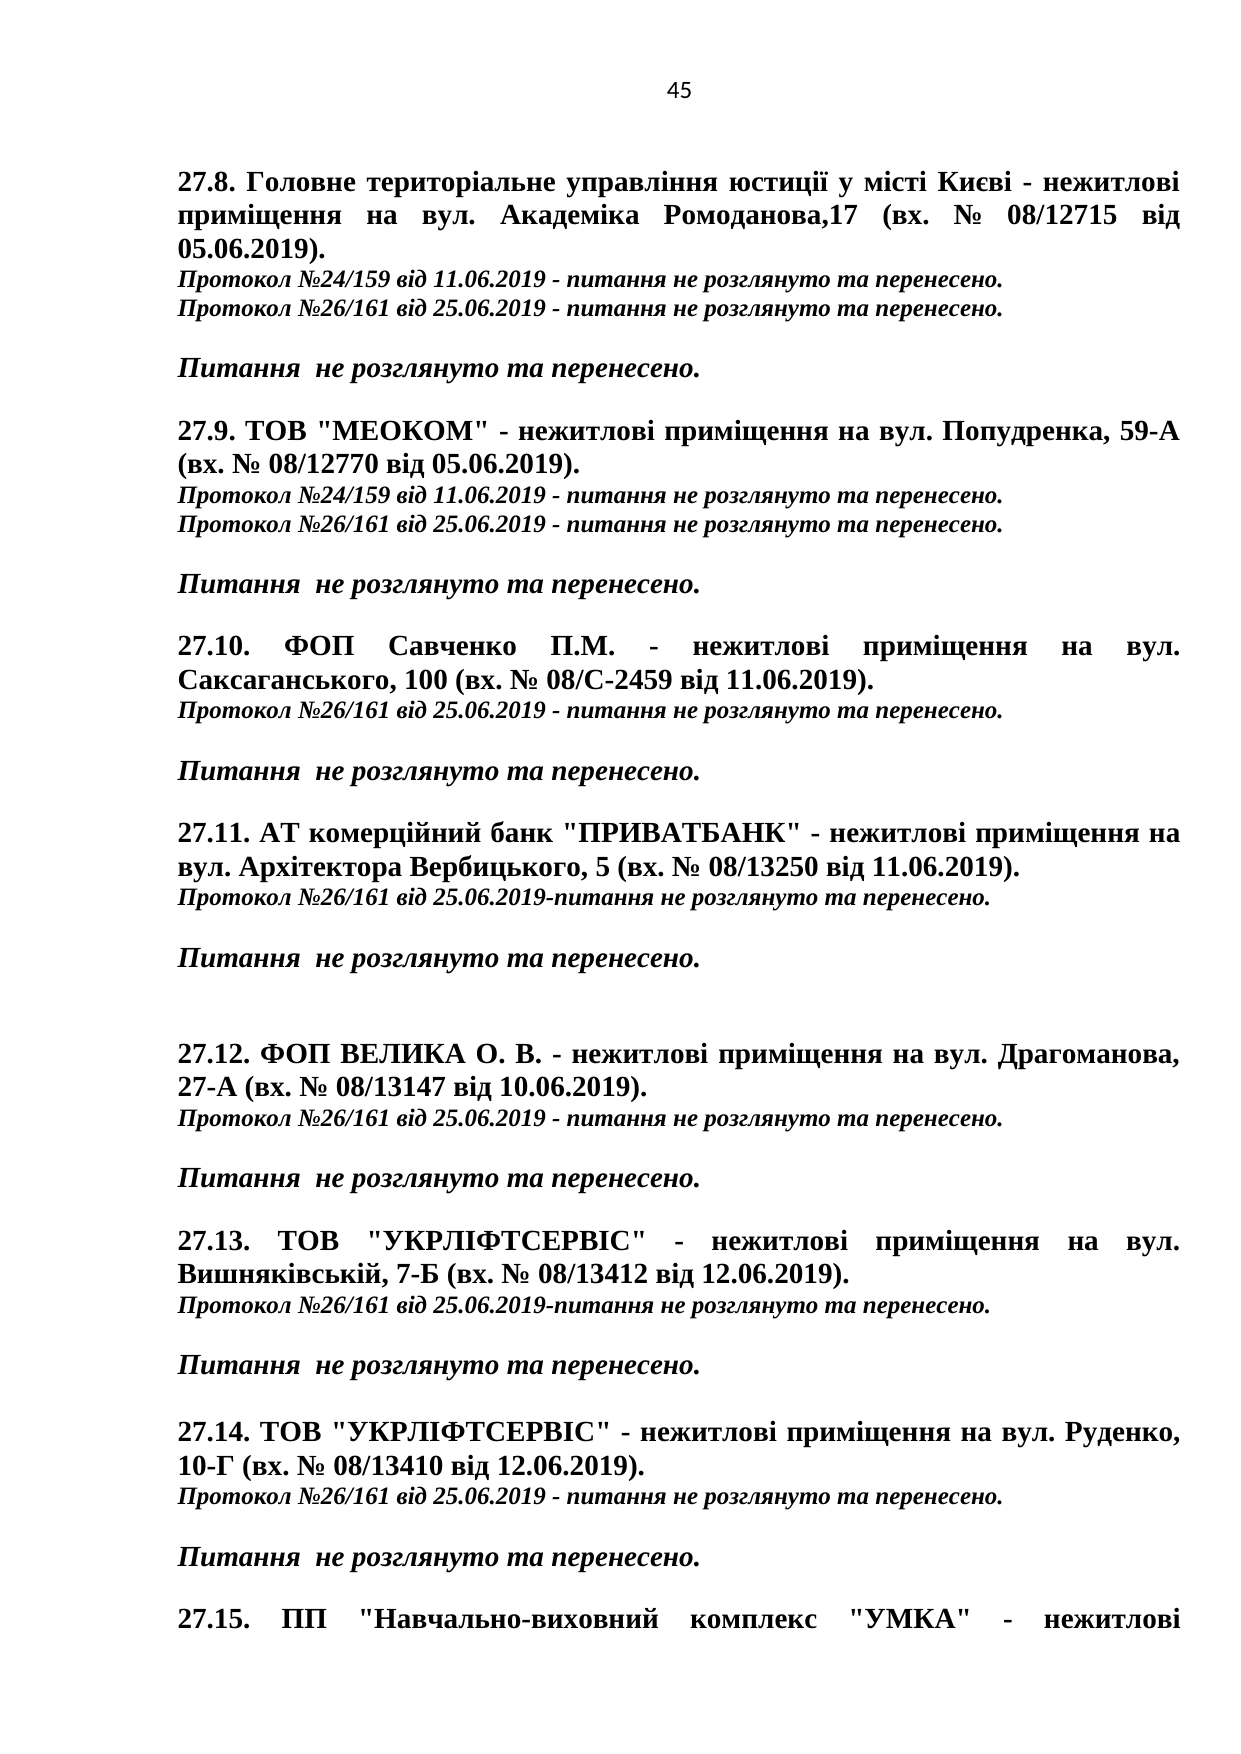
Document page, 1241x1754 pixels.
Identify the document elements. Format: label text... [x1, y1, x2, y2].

text Протокол №26/161 від 25.06.2019 - питання не розглянуто та перенесено. [177, 293, 1181, 322]
text Питання не розглянуто та перенесено. [177, 566, 1181, 600]
text 27.10. ФОП Савченко П.М. - нежитлові приміщення на вул. Саксаганського, 100 (вх. № 08/С-2459 від 11.06.2019). [177, 628, 1181, 696]
text 27.13. ТОВ "УКРЛІФТСЕРВІС" - нежитлові приміщення на вул. Вишняківській, 7-Б (вх. № 08/13412 від 12.06.2019). [177, 1223, 1181, 1290]
text Питання не розглянуто та перенесено. [177, 351, 1181, 384]
text Питання не розглянуто та перенесено. [177, 1539, 1181, 1572]
text Питання не розглянуто та перенесено. [177, 1347, 1181, 1381]
text 27.14. ТОВ "УКРЛІФТСЕРВІС" - нежитлові приміщення на вул. Руденко, 10-Г (вх. № 08/13410 від 12.06.2019). [177, 1414, 1181, 1481]
text Протокол №26/161 від 25.06.2019 - питання не розглянуто та перенесено. [177, 1103, 1181, 1132]
text 27.8. Головне територіальне управління юстиції у місті Києві - нежитлові приміщення на вул. Академіка Ромоданова,17 (вх. № 08/12715 від 05.06.2019). [177, 164, 1181, 264]
text Питання не розглянуто та перенесено. [177, 1160, 1181, 1194]
text 27.9. ТОВ "МЕОКОМ" - нежитлові приміщення на вул. Попудренка, 59-А (вх. № 08/12770 від 05.06.2019). [177, 413, 1181, 480]
text 27.11. АТ комерційний банк "ПРИВАТБАНК" - нежитлові приміщення на вул. Архітектора Вербицького, 5 (вх. № 08/13250 від 11.06.2019). [177, 815, 1181, 882]
text Протокол №26/161 від 25.06.2019 - питання не розглянуто та перенесено. [177, 696, 1181, 724]
text Питання не розглянуто та перенесено. [177, 940, 1181, 973]
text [177, 264, 1181, 293]
text Питання не розглянуто та перенесено. [177, 753, 1181, 787]
text Протокол №26/161 від 25.06.2019-питання не розглянуто та перенесено. [177, 882, 1181, 911]
text 27.12. ФОП ВЕЛИКА О. В. - нежитлові приміщення на вул. Драгоманова, 27-А (вх. № 08/13147 від 10.06.2019). [177, 1036, 1181, 1103]
text Протокол №24/159 від 11.06.2019 - питання не розглянуто та перенесено. [177, 480, 1181, 509]
text Протокол №26/161 від 25.06.2019-питання не розглянуто та перенесено. [177, 1290, 1181, 1318]
text Протокол №26/161 від 25.06.2019 - питання не розглянуто та перенесено. [177, 509, 1181, 537]
text Протокол №26/161 від 25.06.2019 - питання не розглянуто та перенесено. [177, 1481, 1181, 1510]
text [177, 1601, 1181, 1635]
